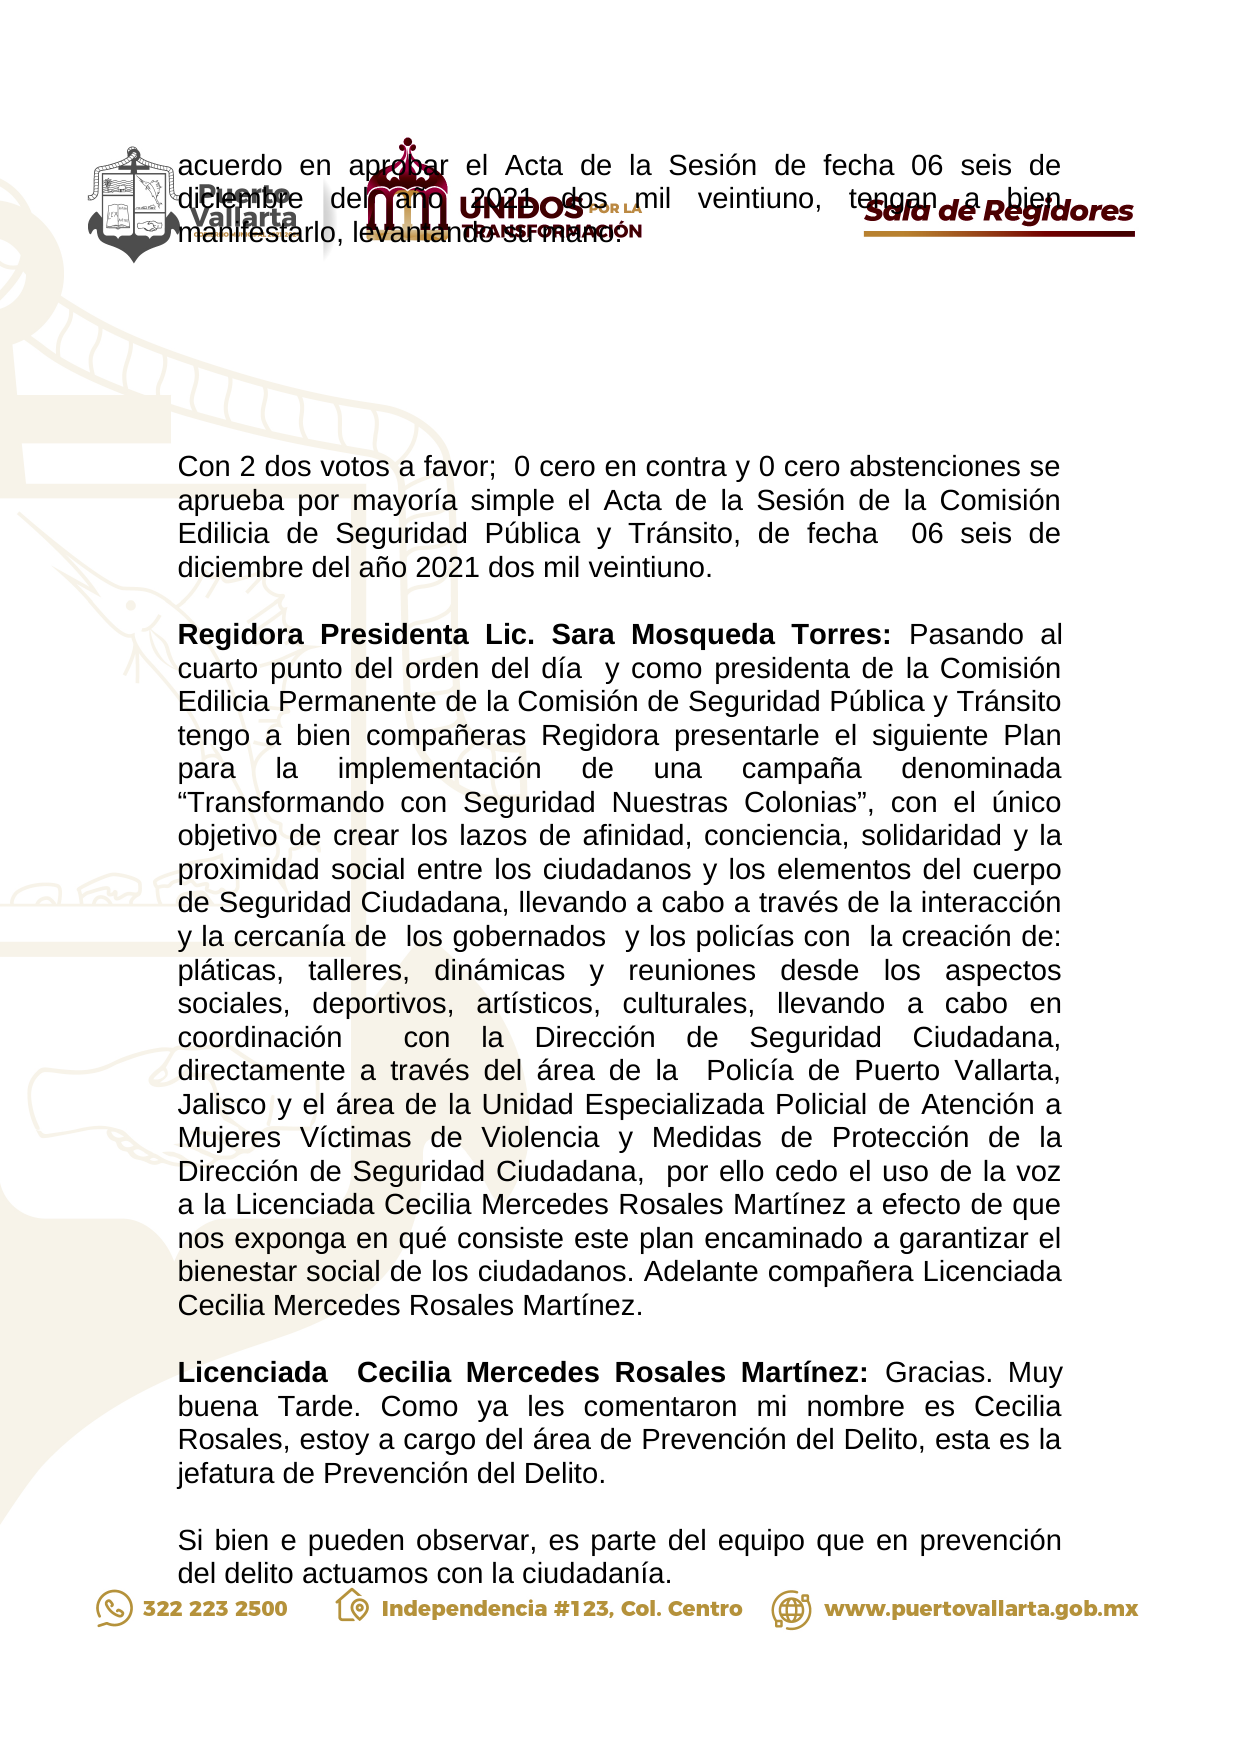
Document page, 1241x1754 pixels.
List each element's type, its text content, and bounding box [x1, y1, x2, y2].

text Regidora Presidenta Lic. Sara Mosqueda Torres: Pasando al cuarto punto del orden del día y como presidenta de la Comisión Edilicia Permanente de la Comisión de Seguridad Pública y Tránsito tengo a bien compañeras Regidora presentarle el siguiente Plan para la implementación de una campaña denominada “Transformando con Seguridad Nuestras Colonias”, con el único objetivo de crear los lazos de afinidad, conciencia, solidaridad y la proximidad social entre los ciudadanos y los elementos del cuerpo de Seguridad Ciudadana, llevando a cabo a través de la interacción y la cercanía de los gobernados y los policías con la creación de: pláticas, talleres, dinámicas y reuniones desde los aspectos sociales, deportivos, artísticos, culturales, llevando a cabo en coordinación con la Dirección de Seguridad Ciudadana, directamente a través del área de la Policía de Puerto Vallarta, Jalisco y el área de la Unidad Especializada Policial de Atención a Mujeres Víctimas de Violencia y Medidas de Protección de la Dirección de Seguridad Ciudadana, por ello cedo el uso de la voz a la Licenciada Cecilia Mercedes Rosales Martínez a efecto de que nos exponga en qué consiste este plan encaminado a garantizar el bienestar social de los ciudadanos. Adelante compañera Licenciada Cecilia Mercedes Rosales Martínez. [177, 617, 1063, 1322]
text Con 2 dos votos a favor; 0 cero en contra y 0 cero abstenciones se aprueba por mayoría simple el Acta de la Sesión de la Comisión Edilicia de Seguridad Pública y Tránsito, de fecha 06 seis de diciembre del año 2021 dos mil veintiuno. [177, 449, 1063, 584]
text Licenciada Cecilia Mercedes Rosales Martínez: Gracias. Muy buena Tarde. Como ya les comentaron mi nombre es Cecilia Rosales, estoy a cargo del área de Prevención del Delito, esta es la jefatura de Prevención del Delito. [177, 1355, 1063, 1489]
picture [0, 51, 1241, 1703]
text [177, 148, 1063, 248]
text Si bien e pueden observar, es parte del equipo que en prevención del delito actuamos con la ciudadanía. [177, 1523, 1063, 1590]
